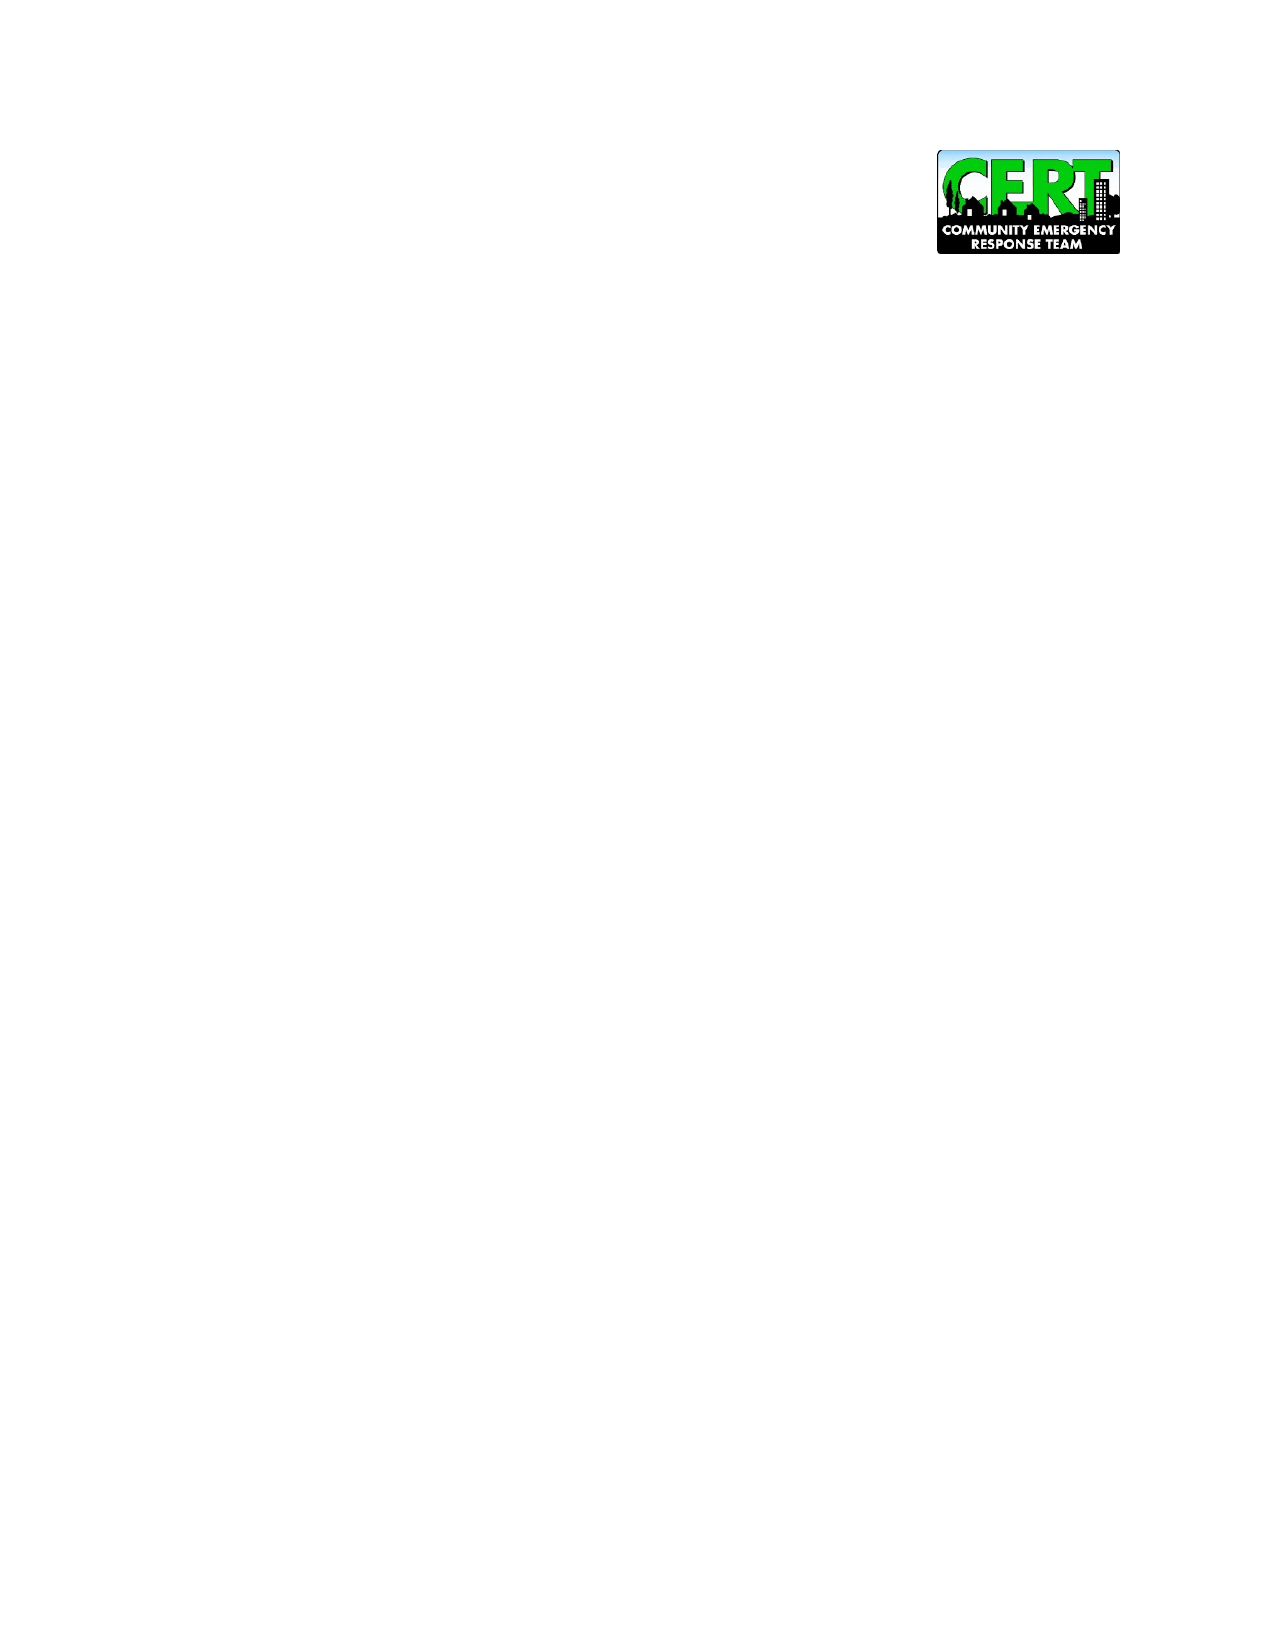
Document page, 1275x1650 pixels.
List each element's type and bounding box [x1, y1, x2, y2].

picture [937, 150, 1120, 254]
